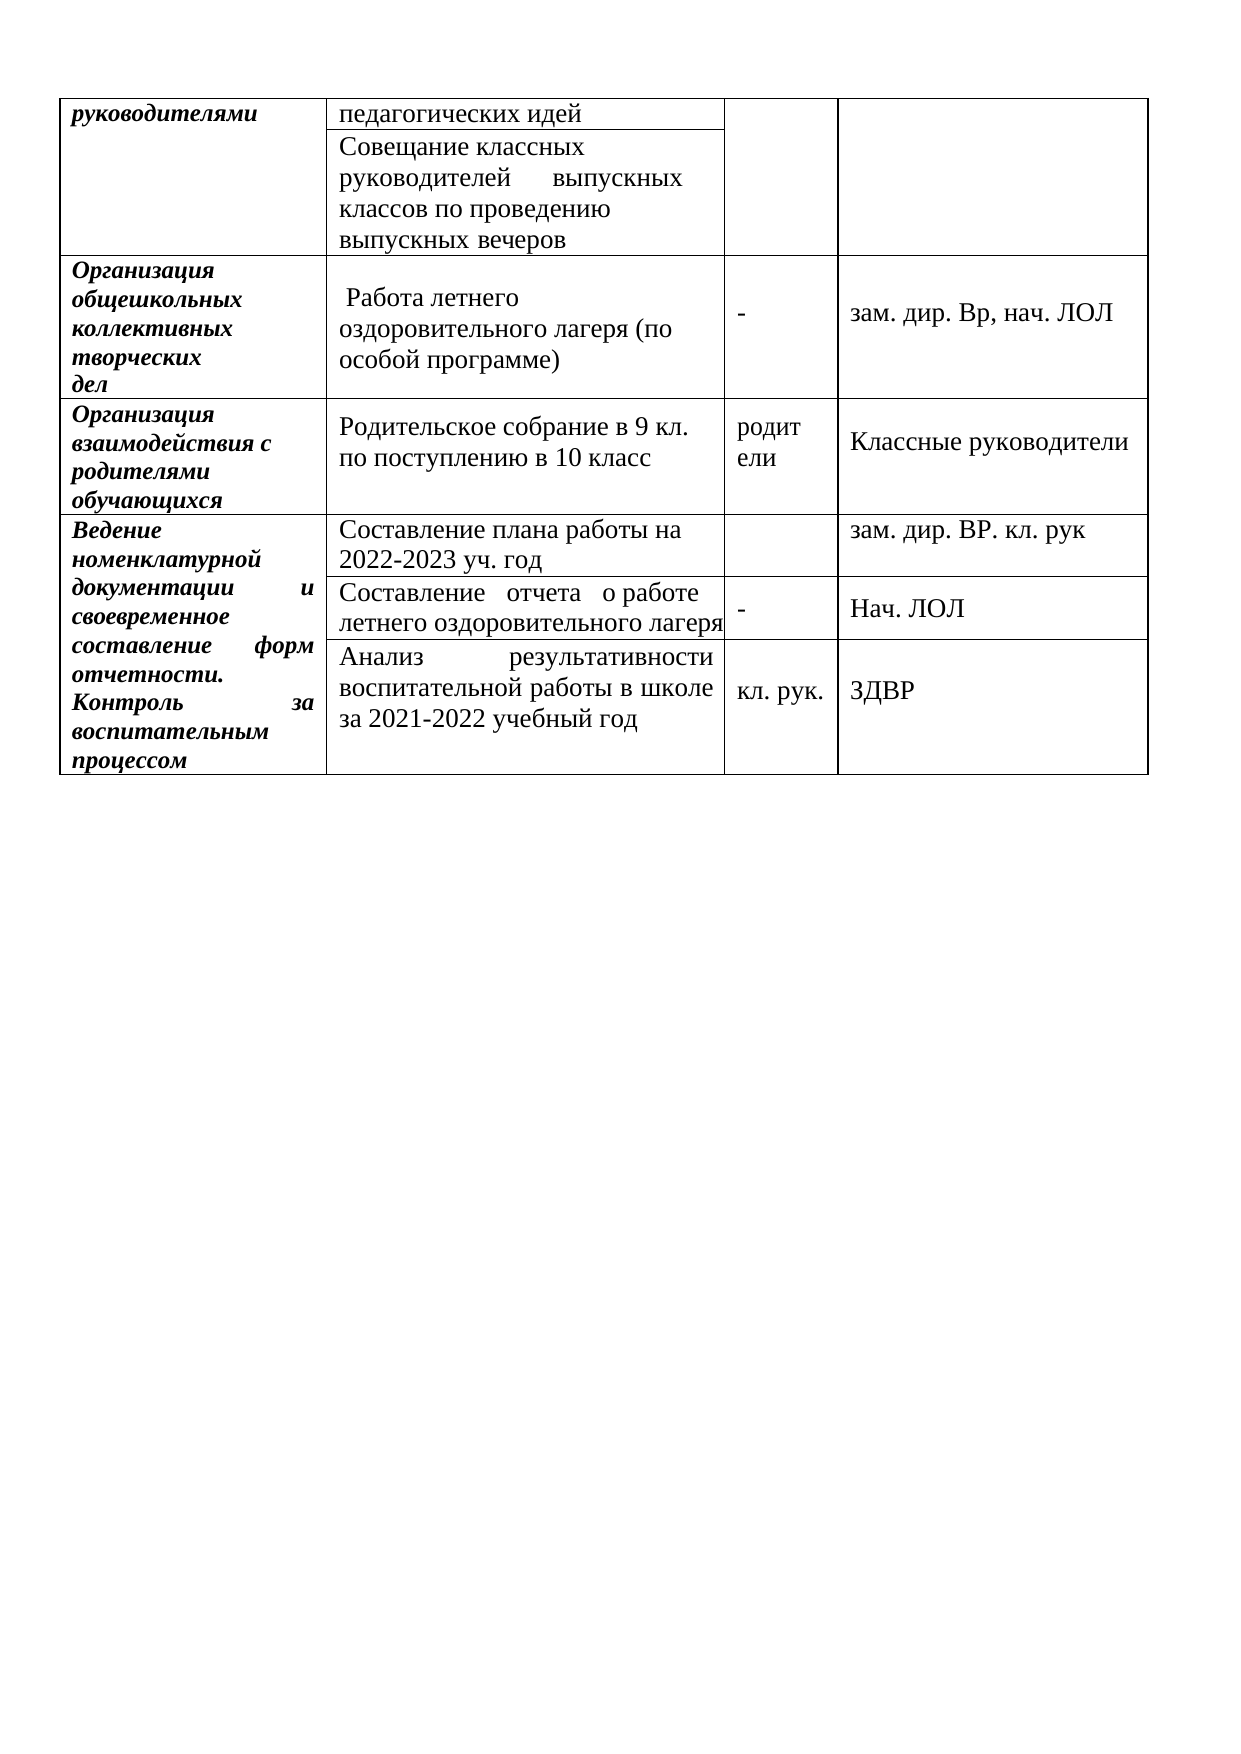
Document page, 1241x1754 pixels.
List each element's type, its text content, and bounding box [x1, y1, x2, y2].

table_cell родители [725, 399, 837, 514]
table_cell Организация общешкольных коллективных творческих дел [61, 256, 326, 398]
table_cell [839, 99, 1147, 254]
table_cell [725, 99, 837, 254]
table_cell Родительское собрание в 9 кл. по поступлению в 10 класс [327, 399, 724, 514]
table_cell [725, 515, 837, 576]
table_cell Классные руководители [839, 399, 1147, 514]
table_cell Организация взаимодействия с родителями обучающихся [61, 399, 326, 514]
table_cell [327, 99, 724, 129]
table_cell ЗДВР [839, 640, 1147, 774]
table_cell Совещание классных руководителей выпускных классов по проведению выпускных вечеров [327, 130, 724, 254]
table_cell Составление отчета о работе летнего оздоровительного лагеря [327, 577, 724, 638]
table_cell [61, 99, 326, 254]
table_cell Анализ результативности воспитательной работы в школе за 2021-2022 учебный год [327, 640, 724, 774]
table_cell Составление плана работы на 2022-2023 уч. год [327, 515, 724, 576]
table_cell кл. рук. [725, 640, 837, 774]
table_cell Работа летнего оздоровительного лагеря (по особой программе) [327, 256, 724, 398]
table_cell - [725, 256, 837, 398]
table_cell Ведение номенклатурной документации и своевременное составление форм отчетности. Контроль за воспитательным процессом [61, 515, 326, 774]
table_cell - [725, 577, 837, 638]
table_cell зам. дир. ВР. кл. рук [839, 515, 1147, 576]
table_cell зам. дир. Вр, нач. ЛОЛ [839, 256, 1147, 398]
table_cell Нач. ЛОЛ [839, 577, 1147, 638]
